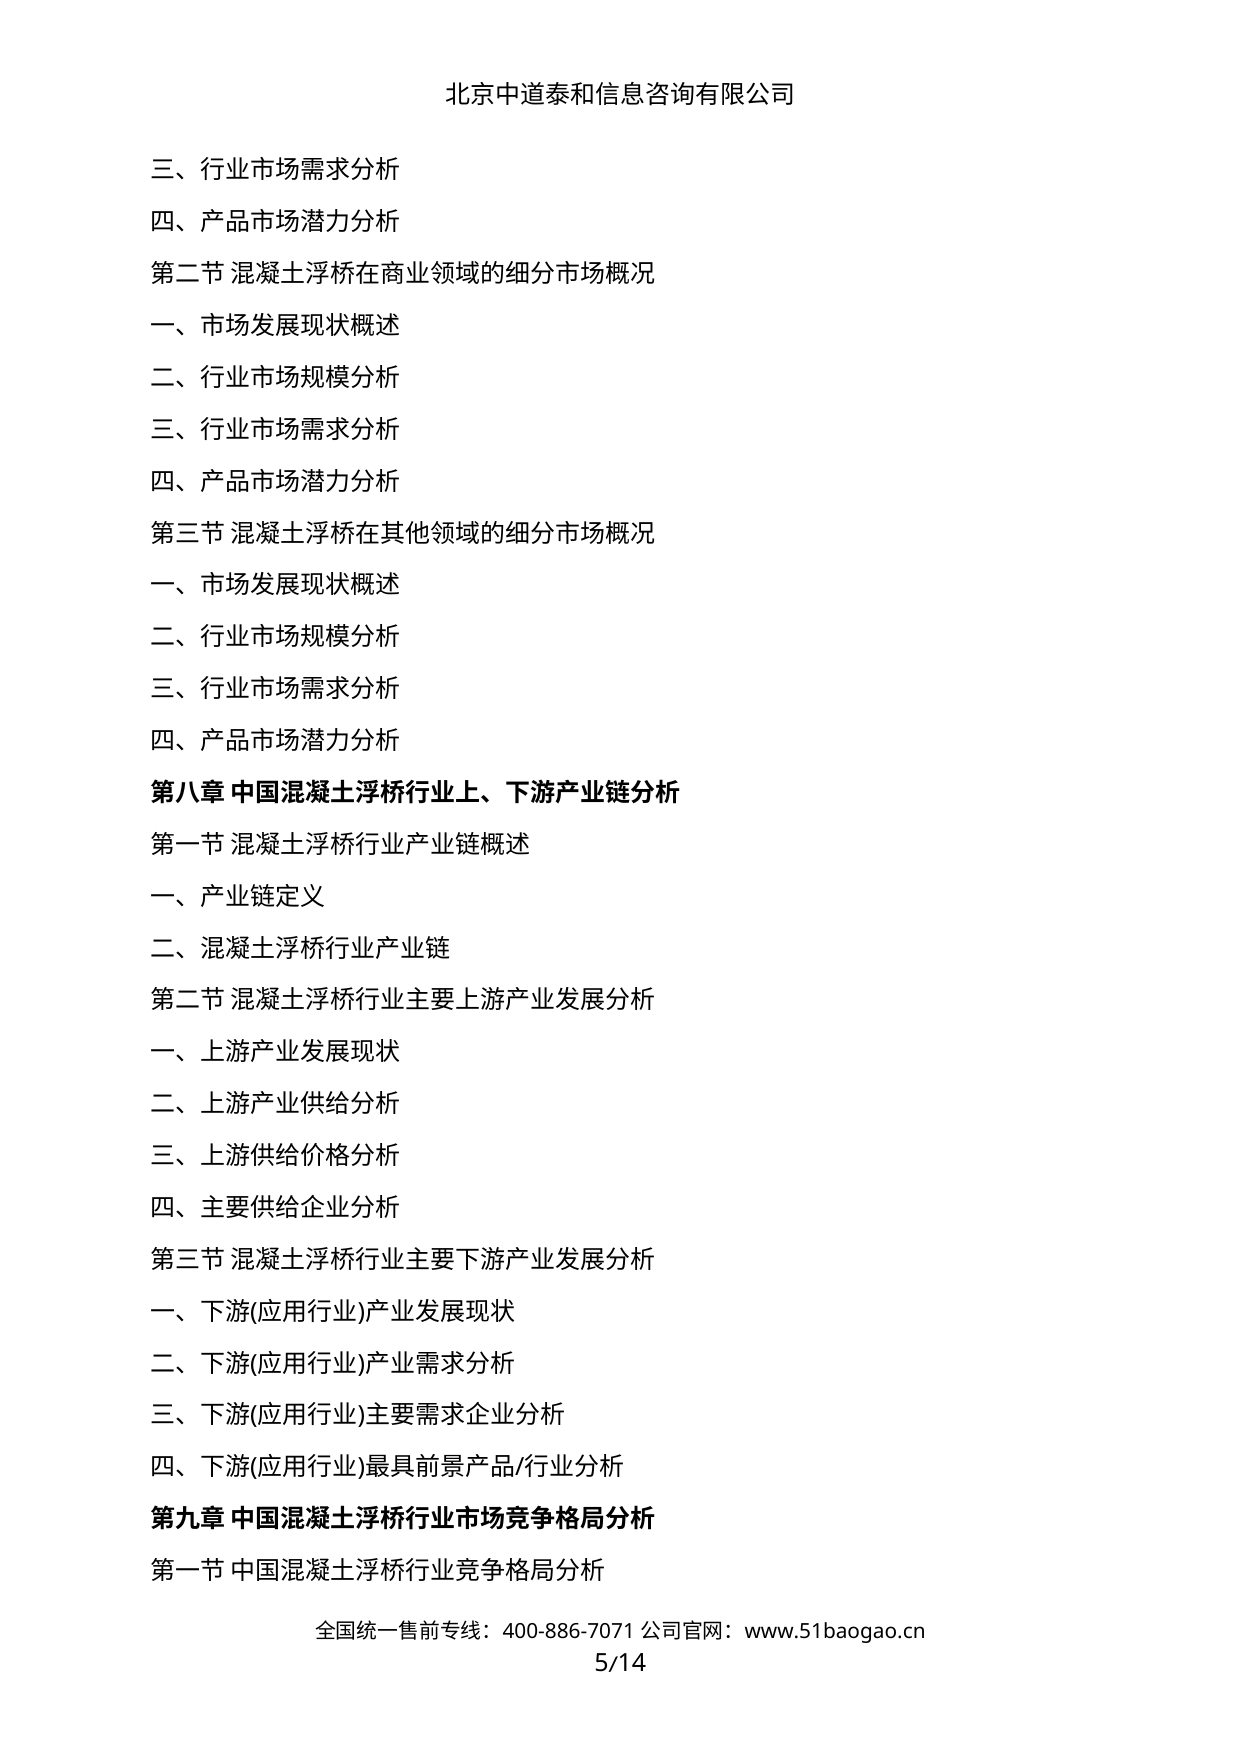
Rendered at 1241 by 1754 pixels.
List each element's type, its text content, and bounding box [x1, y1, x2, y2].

text 二、行业市场规模分析 [150, 357, 1090, 394]
text 三、行业市场需求分析 [150, 150, 1090, 186]
text 二、下游(应用行业)产业需求分析 [150, 1343, 1090, 1379]
text 二、行业市场规模分析 [150, 617, 1090, 653]
text 第一节 中国混凝土浮桥行业竞争格局分析 [150, 1551, 1090, 1587]
text 第二节 混凝土浮桥在商业领域的细分市场概况 [150, 254, 1090, 290]
text 第一节 混凝土浮桥行业产业链概述 [150, 824, 1090, 861]
text 第九章 中国混凝土浮桥行业市场竞争格局分析 [150, 1499, 1090, 1535]
text 二、混凝土浮桥行业产业链 [150, 928, 1090, 964]
text 四、下游(应用行业)最具前景产品/行业分析 [150, 1447, 1090, 1483]
text 一、产业链定义 [150, 876, 1090, 912]
text 一、上游产业发展现状 [150, 1032, 1090, 1068]
text 三、下游(应用行业)主要需求企业分析 [150, 1395, 1090, 1431]
text 四、产品市场潜力分析 [150, 461, 1090, 497]
text 三、上游供给价格分析 [150, 1136, 1090, 1172]
text 第二节 混凝土浮桥行业主要上游产业发展分析 [150, 980, 1090, 1016]
text 一、市场发展现状概述 [150, 565, 1090, 601]
text 四、主要供给企业分析 [150, 1187, 1090, 1224]
text 二、上游产业供给分析 [150, 1084, 1090, 1120]
text 四、产品市场潜力分析 [150, 721, 1090, 757]
text 一、下游(应用行业)产业发展现状 [150, 1291, 1090, 1327]
text 第三节 混凝土浮桥在其他领域的细分市场概况 [150, 513, 1090, 549]
text 四、产品市场潜力分析 [150, 202, 1090, 238]
text 三、行业市场需求分析 [150, 409, 1090, 446]
text 第三节 混凝土浮桥行业主要下游产业发展分析 [150, 1239, 1090, 1276]
text 第八章 中国混凝土浮桥行业上、下游产业链分析 [150, 772, 1090, 809]
text 三、行业市场需求分析 [150, 669, 1090, 705]
text 一、市场发展现状概述 [150, 306, 1090, 342]
